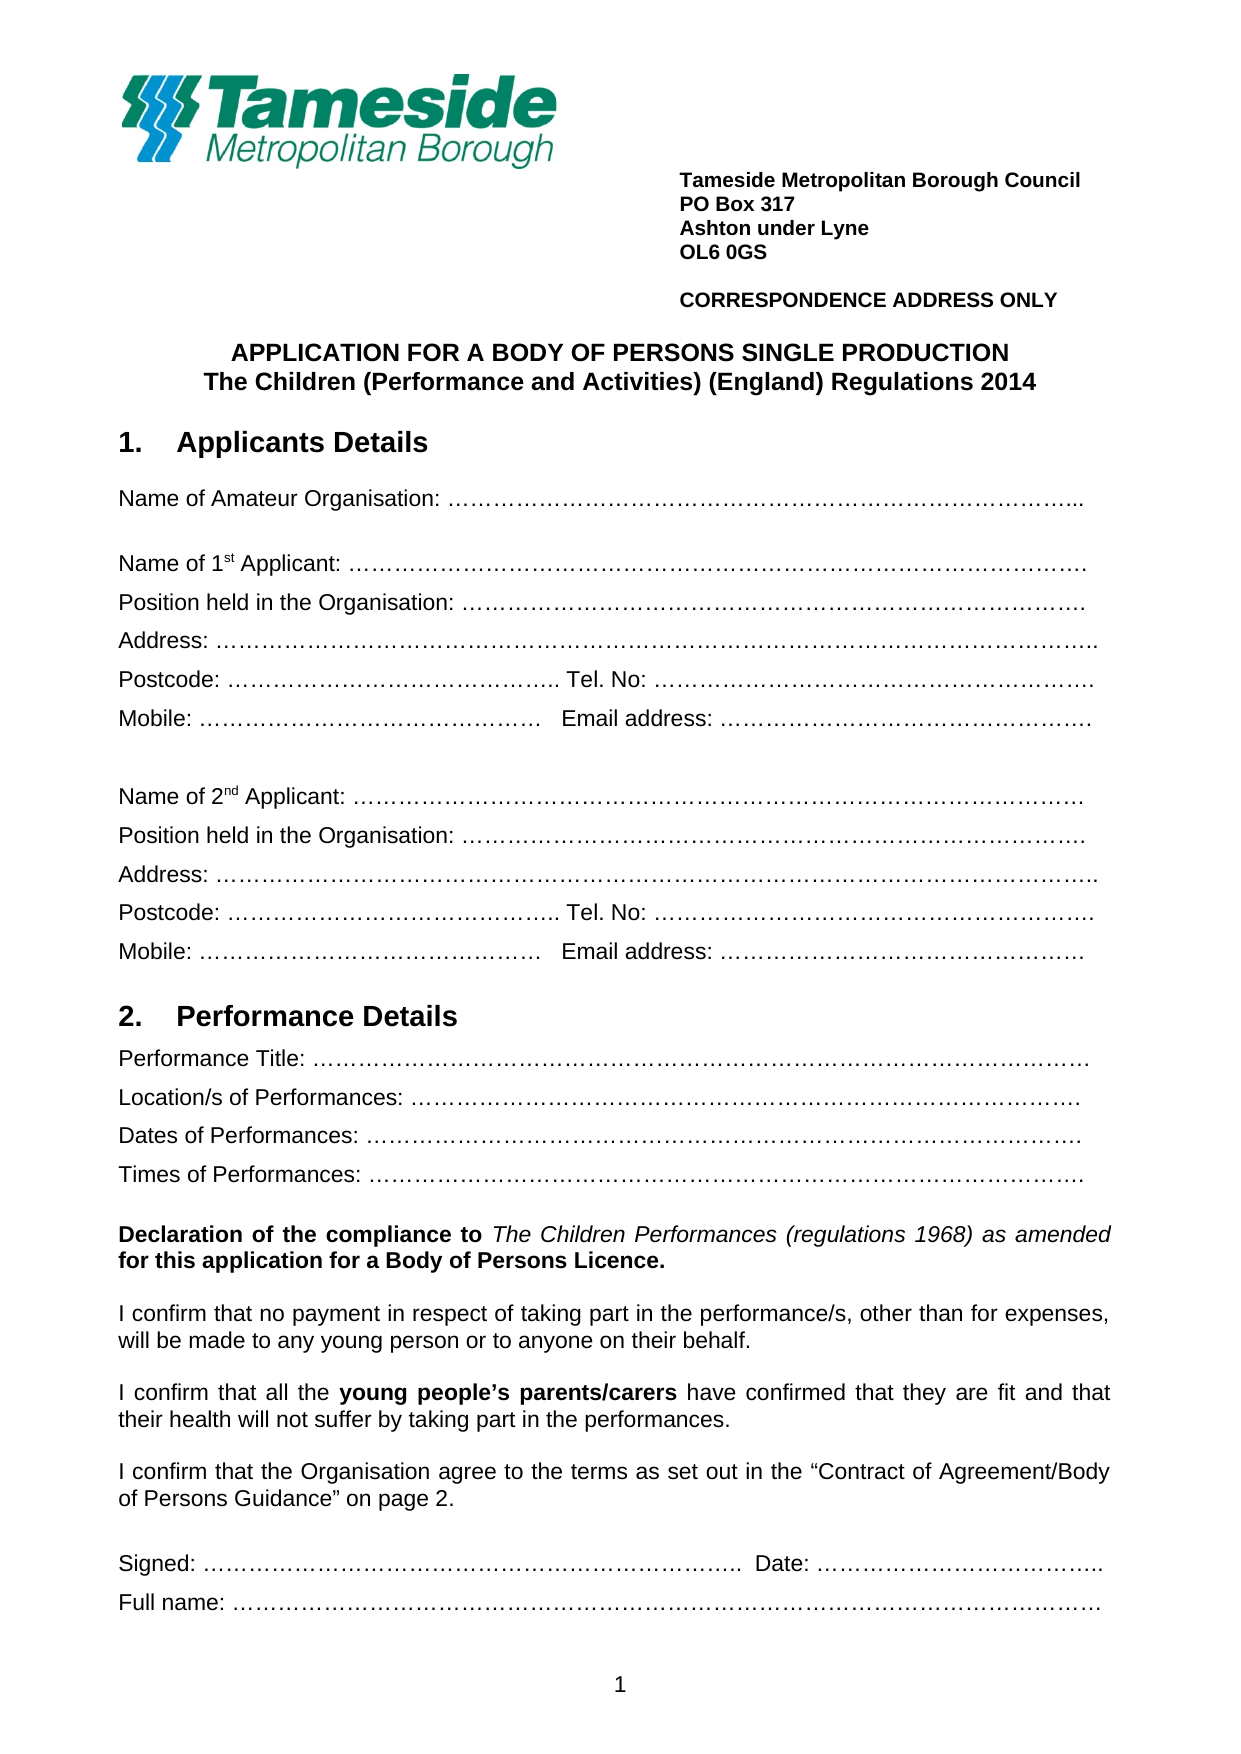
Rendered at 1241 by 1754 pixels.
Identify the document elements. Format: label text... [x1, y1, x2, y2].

picture [121, 74, 557, 169]
text CORRESPONDENCE ADDRESS ONLY [679, 288, 1122, 312]
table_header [107, 425, 1122, 1615]
text OL6 0GS [679, 240, 1122, 264]
text The Children (Performance and Activities) (England) Regulations 2014 [118, 367, 1122, 396]
text Ashton under Lyne [679, 216, 1122, 240]
text PO Box 317 [679, 192, 1122, 216]
text APPLICATION FOR A BODY OF PERSONS SINGLE PRODUCTION [118, 338, 1122, 367]
